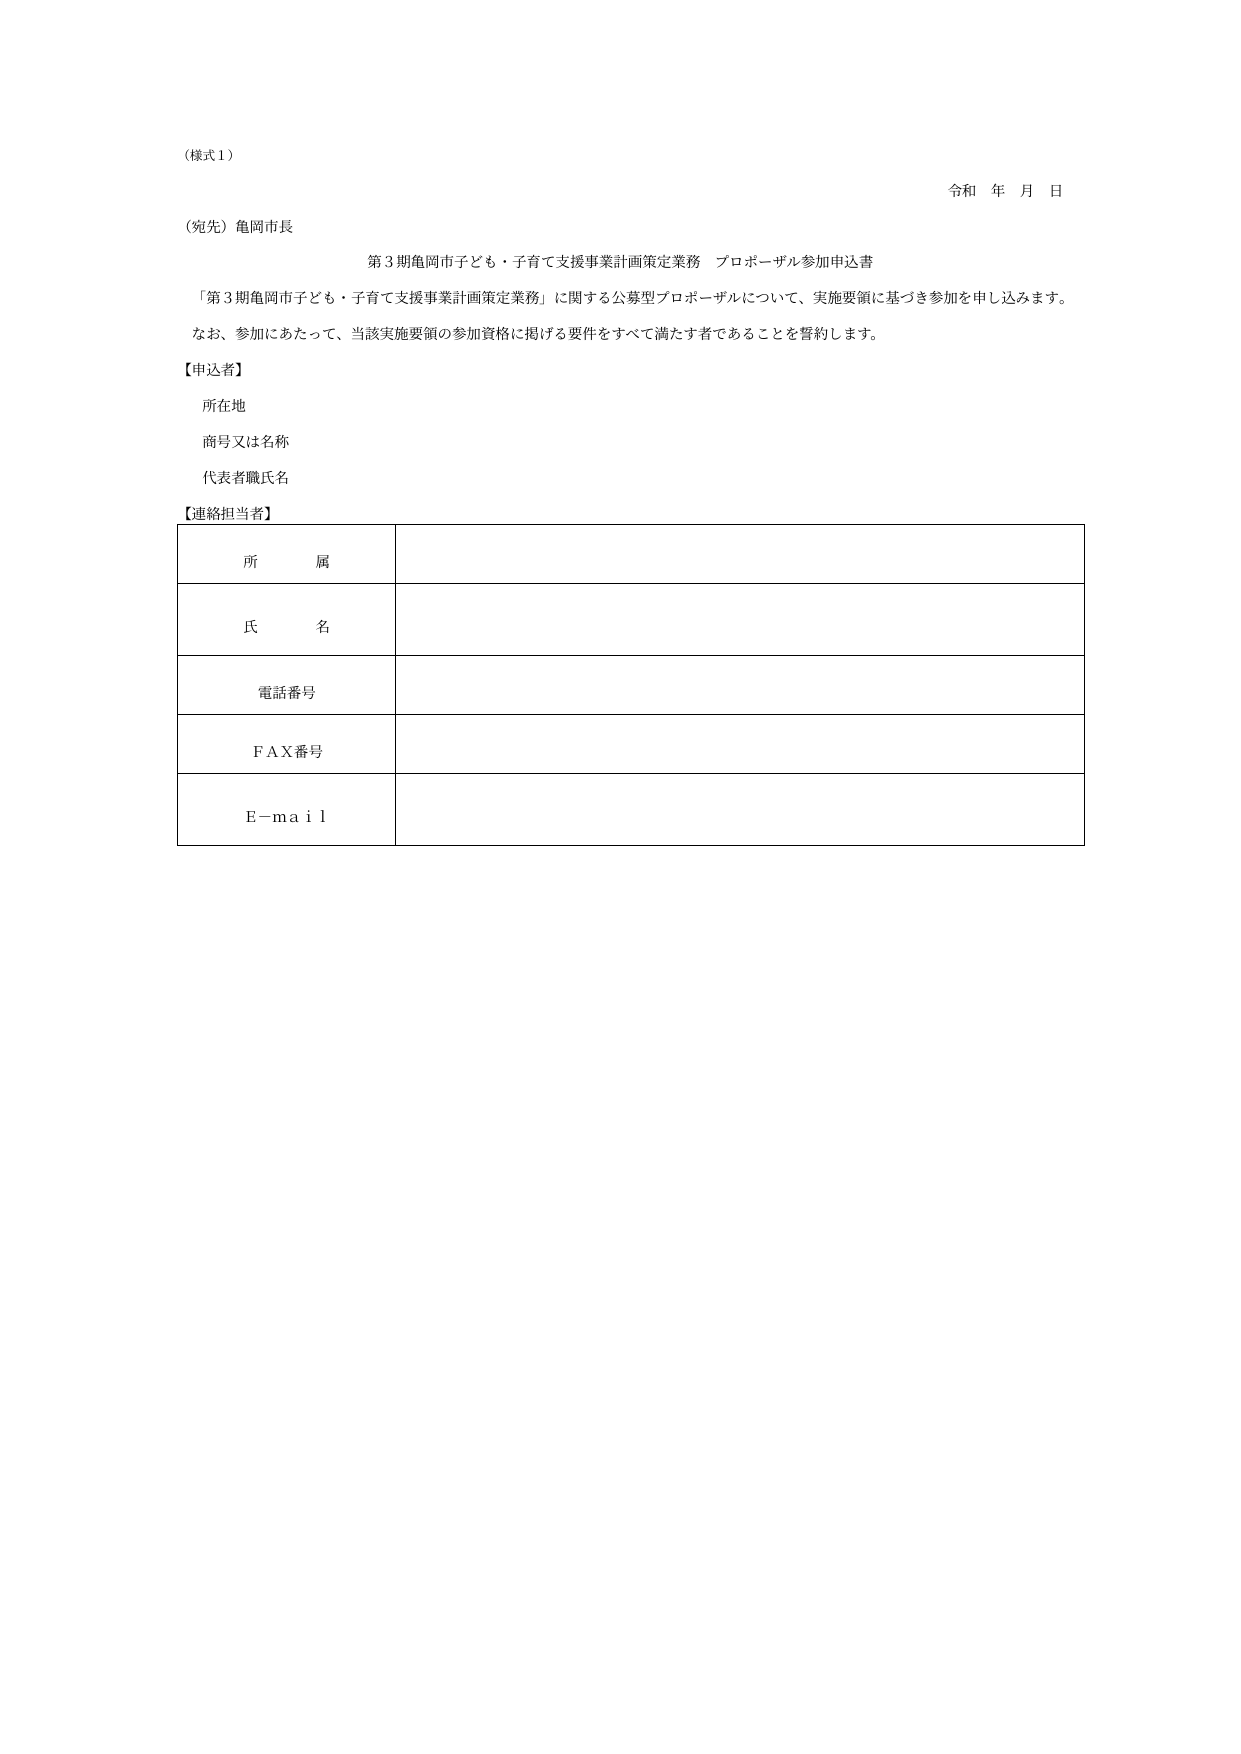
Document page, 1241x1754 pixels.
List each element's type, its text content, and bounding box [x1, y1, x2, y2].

table_cell ＦＡＸ番号 [178, 715, 395, 772]
text 令和 年 月 日 [177, 164, 1063, 200]
text 第３期亀岡市子ども・子育て支援事業計画策定業務 プロポーザル参加申込書 [177, 236, 1063, 272]
text 「第３期亀岡市子ども・子育て支援事業計画策定業務」に関する公募型プロポーザルについて、実施要領に基づき参加を申し込みます。 [177, 272, 1063, 308]
table_cell 電話番号 [178, 656, 395, 714]
text 代表者職氏名 [177, 452, 1063, 488]
text なお、参加にあたって、当該実施要領の参加資格に掲げる要件をすべて満たす者であることを誓約します。 [177, 308, 1063, 344]
table_cell [396, 584, 1084, 655]
table_cell [396, 656, 1084, 714]
text （宛先）亀岡市長 [177, 200, 1063, 236]
text 【連絡担当者】 [177, 488, 1063, 524]
table_cell 氏 名 [178, 584, 395, 655]
table_cell Ｅ－ｍａｉｌ [178, 774, 395, 845]
text 所在地 [177, 380, 1063, 416]
text 商号又は名称 [177, 416, 1063, 452]
table_header [396, 525, 1084, 583]
table_cell [396, 774, 1084, 845]
table_header 所 属 [178, 525, 395, 583]
table_cell [396, 715, 1084, 772]
text 【申込者】 [177, 344, 1063, 380]
text （様式１） [177, 133, 1063, 164]
